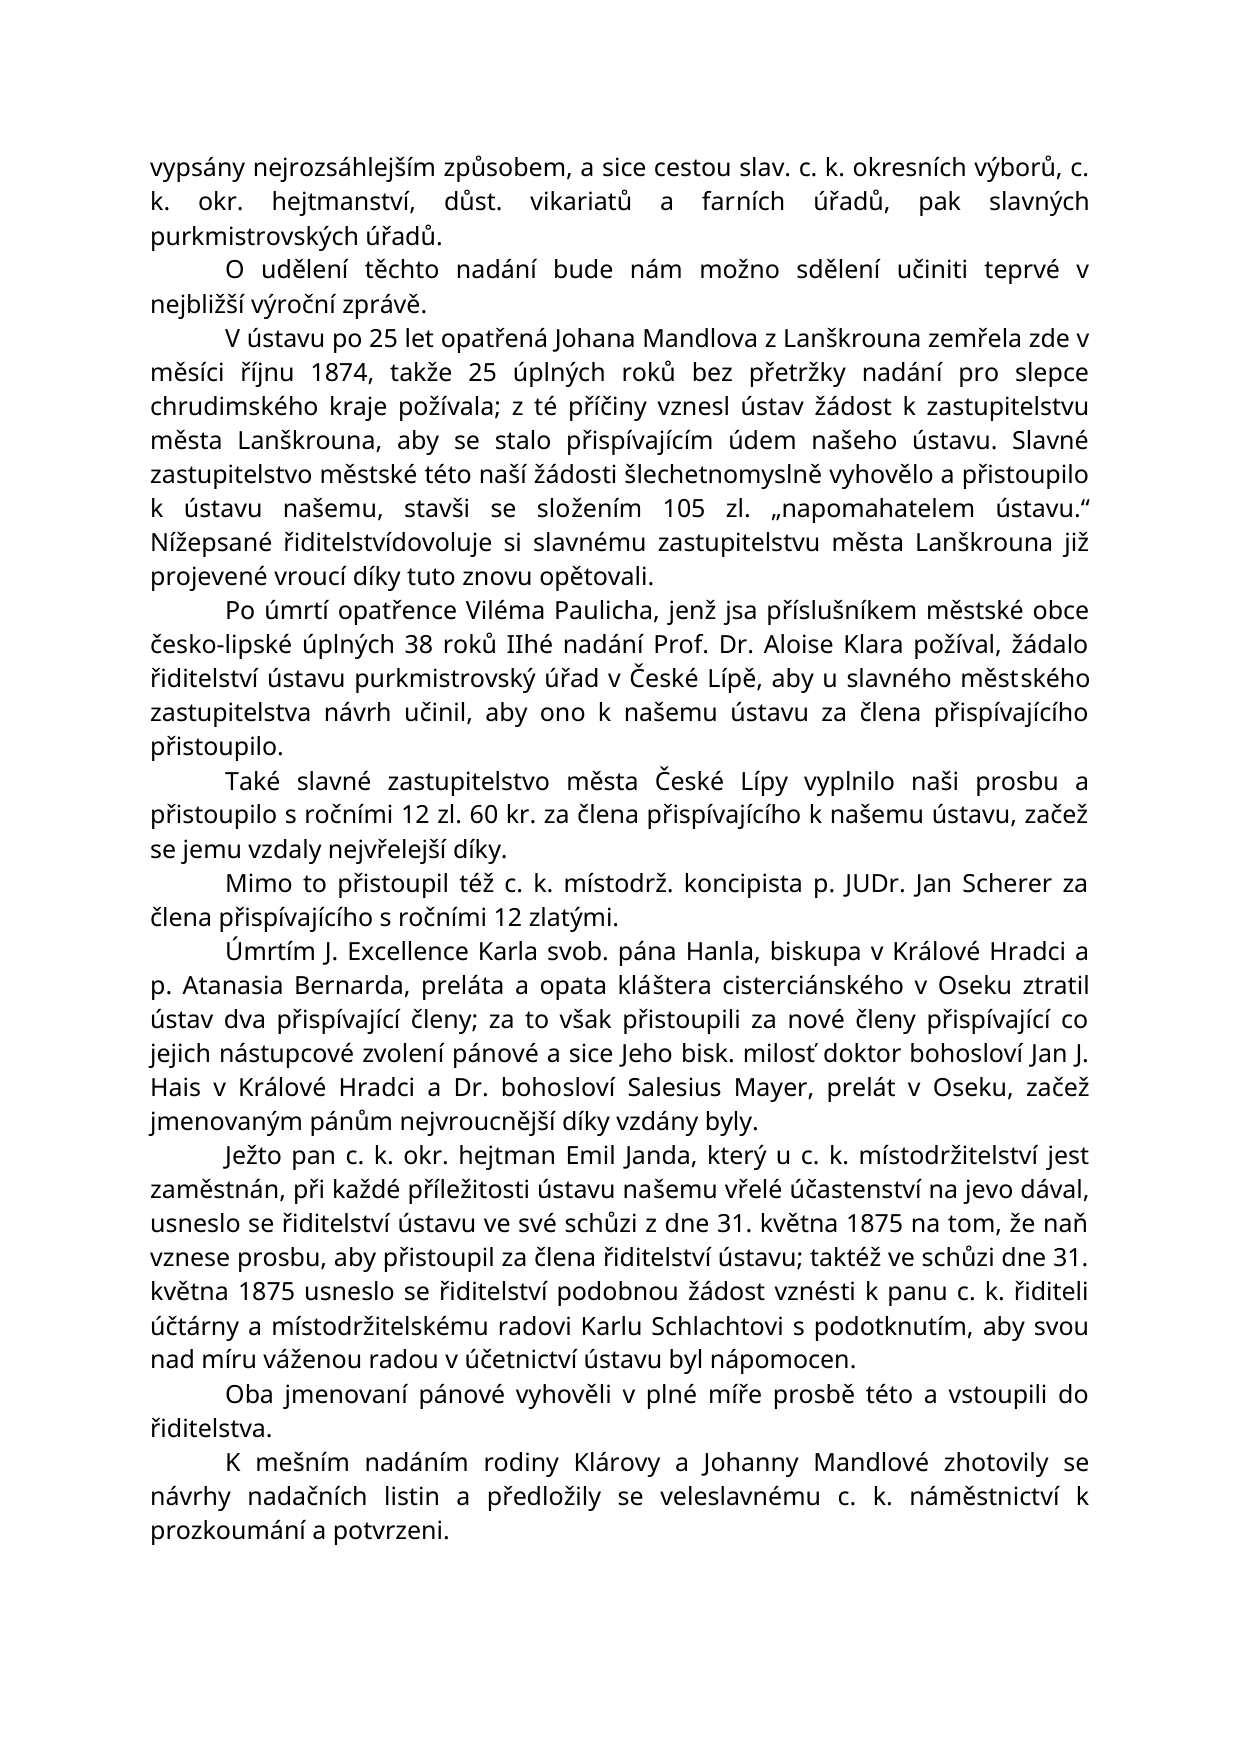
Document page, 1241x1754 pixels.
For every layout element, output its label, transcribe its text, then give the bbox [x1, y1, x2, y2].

text Také slavné zastupitelstvo města České Lípy vyplnilo naši prosbu a přistoupilo s ročními 12 zl. 60 kr. za člena přispívajícího k našemu ústavu, začež se jemu vzdaly nejvřelejší díky. [150, 763, 1090, 865]
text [150, 150, 1090, 252]
text V ústavu po 25 let opatřená Johana Mandlova z Lanškrouna zemřela zde v měsíci říjnu 1874, takže 25 úplných roků bez přetržky nadání pro slepce chrudimského kraje požívala; z té příčiny vznesl ústav žádost k zastupitelstvu města Lanškrouna, aby se stalo přispívajícím údem našeho ústavu. Slavné zastupitelstvo městské této naší žádosti šlechetnomyslně vyhovělo a přistoupilo k ústavu našemu, stavši se složením 105 zl. „napomahatelem ústavu.“ Nížepsané řiditelstvídovoluje si slavnému zastupitelstvu města Lanškrouna již projevené vroucí díky tuto znovu opětovali. [150, 320, 1090, 593]
text Úmrtím J. Excellence Karla svob. pána Hanla, biskupa v Králové Hradci a p. Atanasia Bernarda, preláta a opata kláštera cisterciánského v Oseku ztratil ústav dva přispívající členy; za to však přistoupili za nové členy přispívající co jejich nástupcové zvolení pánové a sice Jeho bisk. milosť doktor bohosloví Jan J. Hais v Králové Hradci a Dr. bohosloví Salesius Mayer, prelát v Oseku, začež jmenovaným pánům nejvroucnější díky vzdány byly. [150, 933, 1090, 1138]
text Po úmrtí opatřence Viléma Paulicha, jenž jsa příslušníkem městské obce česko-lipské úplných 38 roků IIhé nadání Prof. Dr. Aloise Klara požíval, žádalo řiditelství ústavu purkmistrovský úřad v České Lípě, aby u slavného městského zastupitelstva návrh učinil, aby ono k našemu ústavu za člena přispívajícího přistoupilo. [150, 593, 1090, 763]
text O udělení těchto nadání bude nám možno sdělení učiniti teprvé v nejbližší výroční zprávě. [150, 252, 1090, 320]
text K mešním nadáním rodiny Klárovy a Johanny Mandlové zhotovily se návrhy nadačních listin a předložily se veleslavnému c. k. náměstnictví k prozkoumání a potvrzeni. [150, 1444, 1090, 1547]
text Oba jmenovaní pánové vyhověli v plné míře prosbě této a vstoupili do řiditelstva. [150, 1376, 1090, 1444]
text Ježto pan c. k. okr. hejtman Emil Janda, který u c. k. místodržitelství jest zaměstnán, při každé příležitosti ústavu našemu vřelé účastenství na jevo dával, usneslo se řiditelství ústavu ve své schůzi z dne 31. května 1875 na tom, že naň vznese prosbu, aby přistoupil za člena řiditelství ústavu; taktéž ve schůzi dne 31. května 1875 usneslo se řiditelství podobnou žádost vznésti k panu c. k. řiditeli účtárny a místodržitelskému radovi Karlu Schlachtovi s podotknutím, aby svou nad míru váženou radou v účetnictví ústavu byl nápomocen. [150, 1138, 1090, 1376]
text Mimo to přistoupil též c. k. místodrž. koncipista p. JUDr. Jan Scherer za člena přispívajícího s ročními 12 zlatými. [150, 865, 1090, 933]
